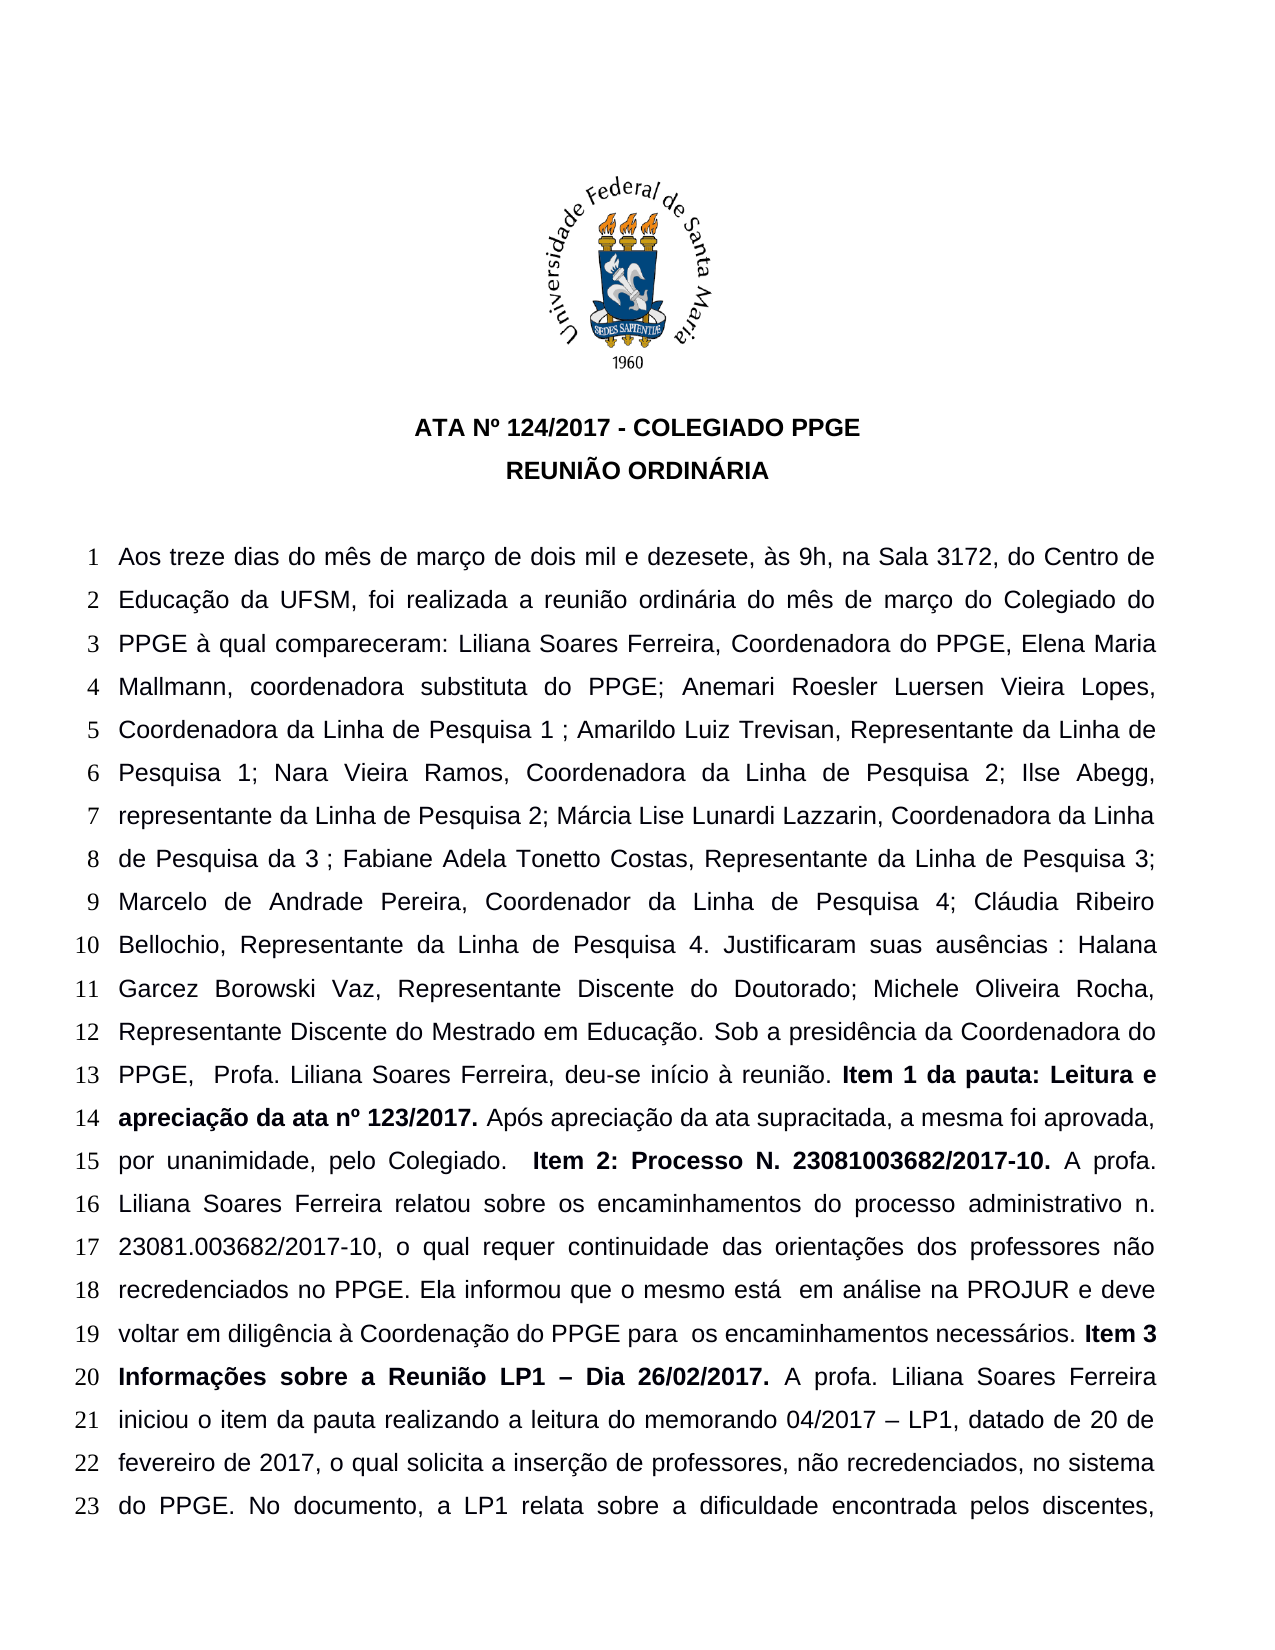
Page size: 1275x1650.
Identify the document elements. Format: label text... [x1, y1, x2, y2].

picture [540, 168, 717, 376]
text ATA Nº 124/2017 - COLEGIADO PPGE [118, 413, 1157, 442]
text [118, 542, 1157, 1520]
text REUNIÃO ORDINÁRIA [118, 456, 1157, 485]
